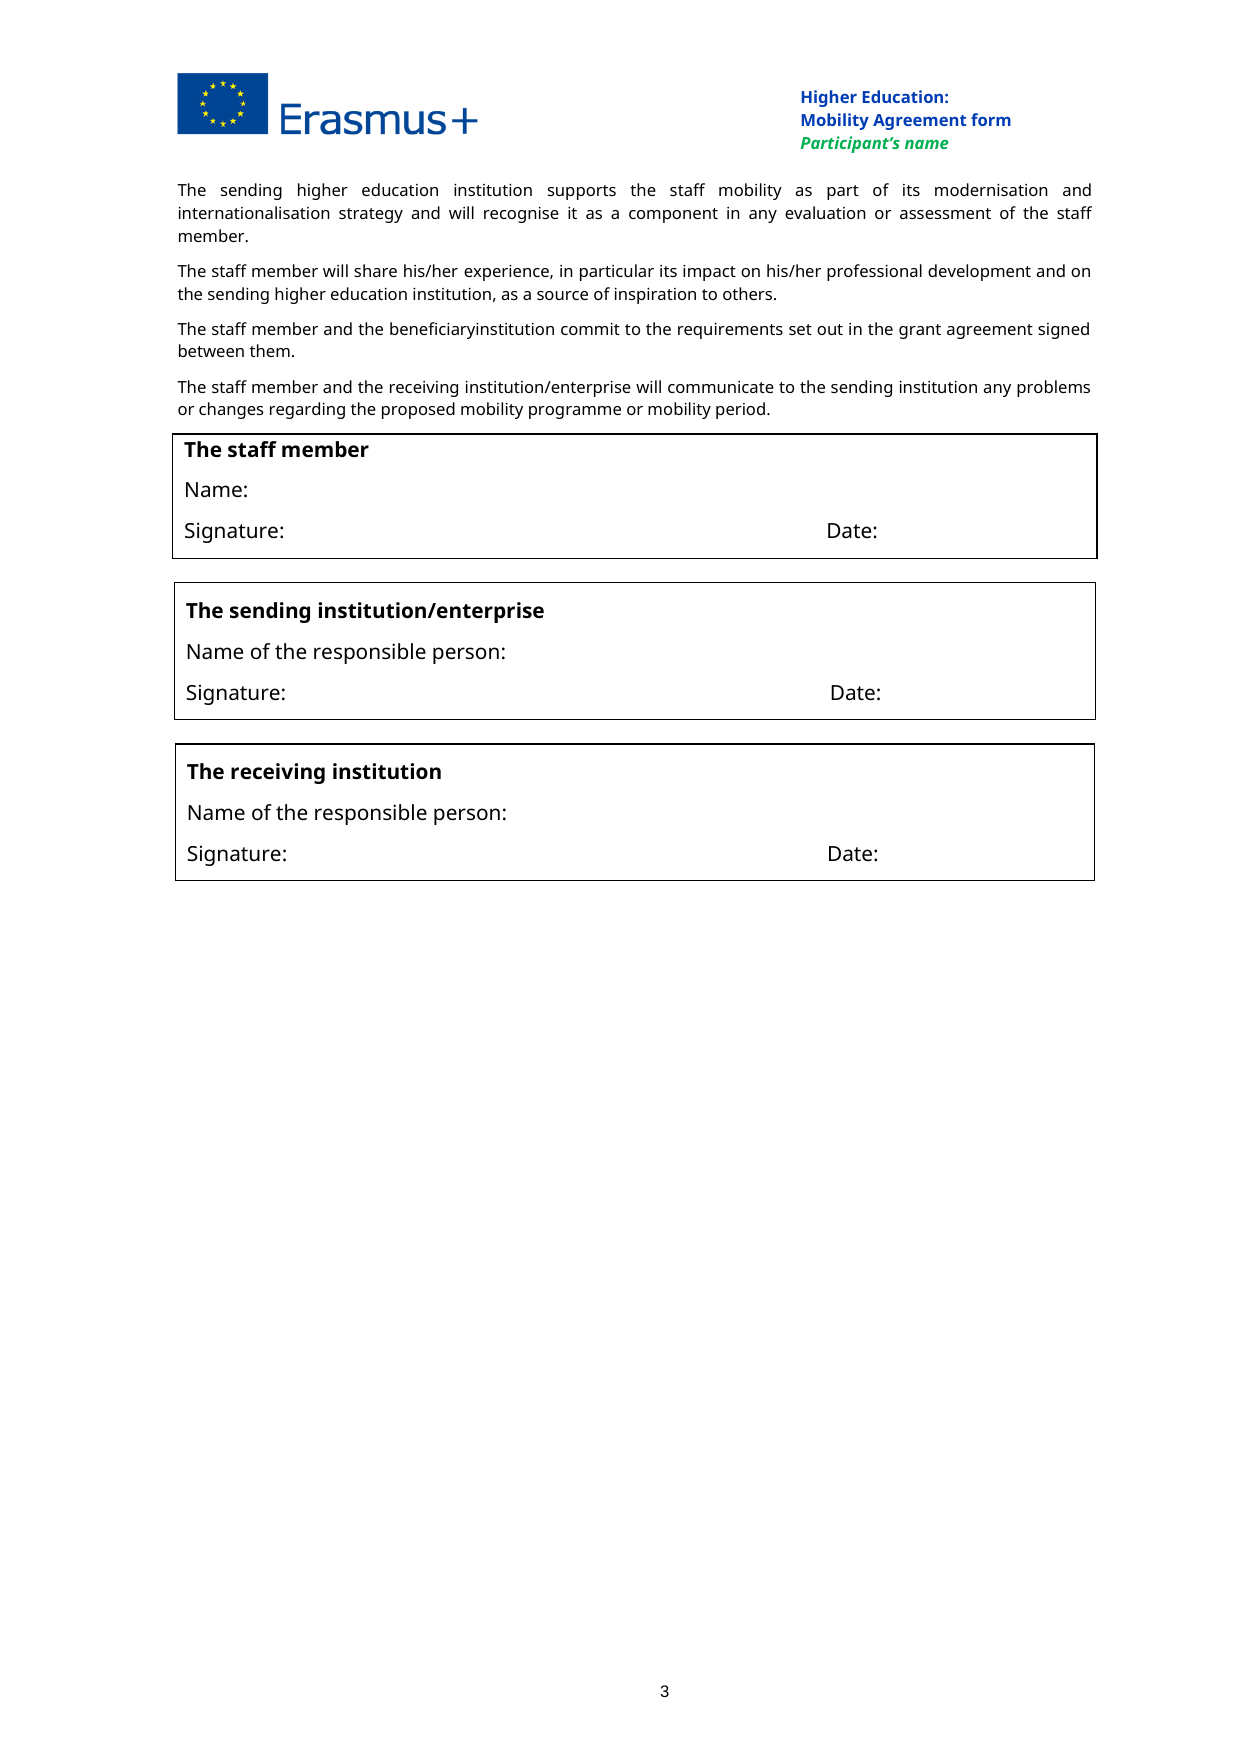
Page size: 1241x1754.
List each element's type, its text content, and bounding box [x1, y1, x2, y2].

text The staff member and the beneficiaryinstitution commit to the requirements set out in the grant agreement signed between them. [177, 317, 1092, 363]
text The sending higher education institution supports the staff mobility as part of its modernisation and internationalisation strategy and will recognise it as a component in any evaluation or assessment of the staff member. [177, 179, 1092, 247]
table_header The sending institution/enterprise Name of the responsible person: Signature: Date: [175, 583, 1095, 719]
table_header The receiving institution Name of the responsible person: Signature: Date: [176, 745, 1094, 880]
picture [177, 73, 478, 135]
text The staff member and the receiving institution/enterprise will communicate to the sending institution any problems or changes regarding the proposed mobility programme or mobility period. [177, 375, 1092, 421]
table_header The staff member Name: Signature: Date: [173, 435, 1096, 557]
text The staff member will share his/her experience, in particular its impact on his/her professional development and on the sending higher education institution, as a source of inspiration to others. [177, 259, 1092, 305]
